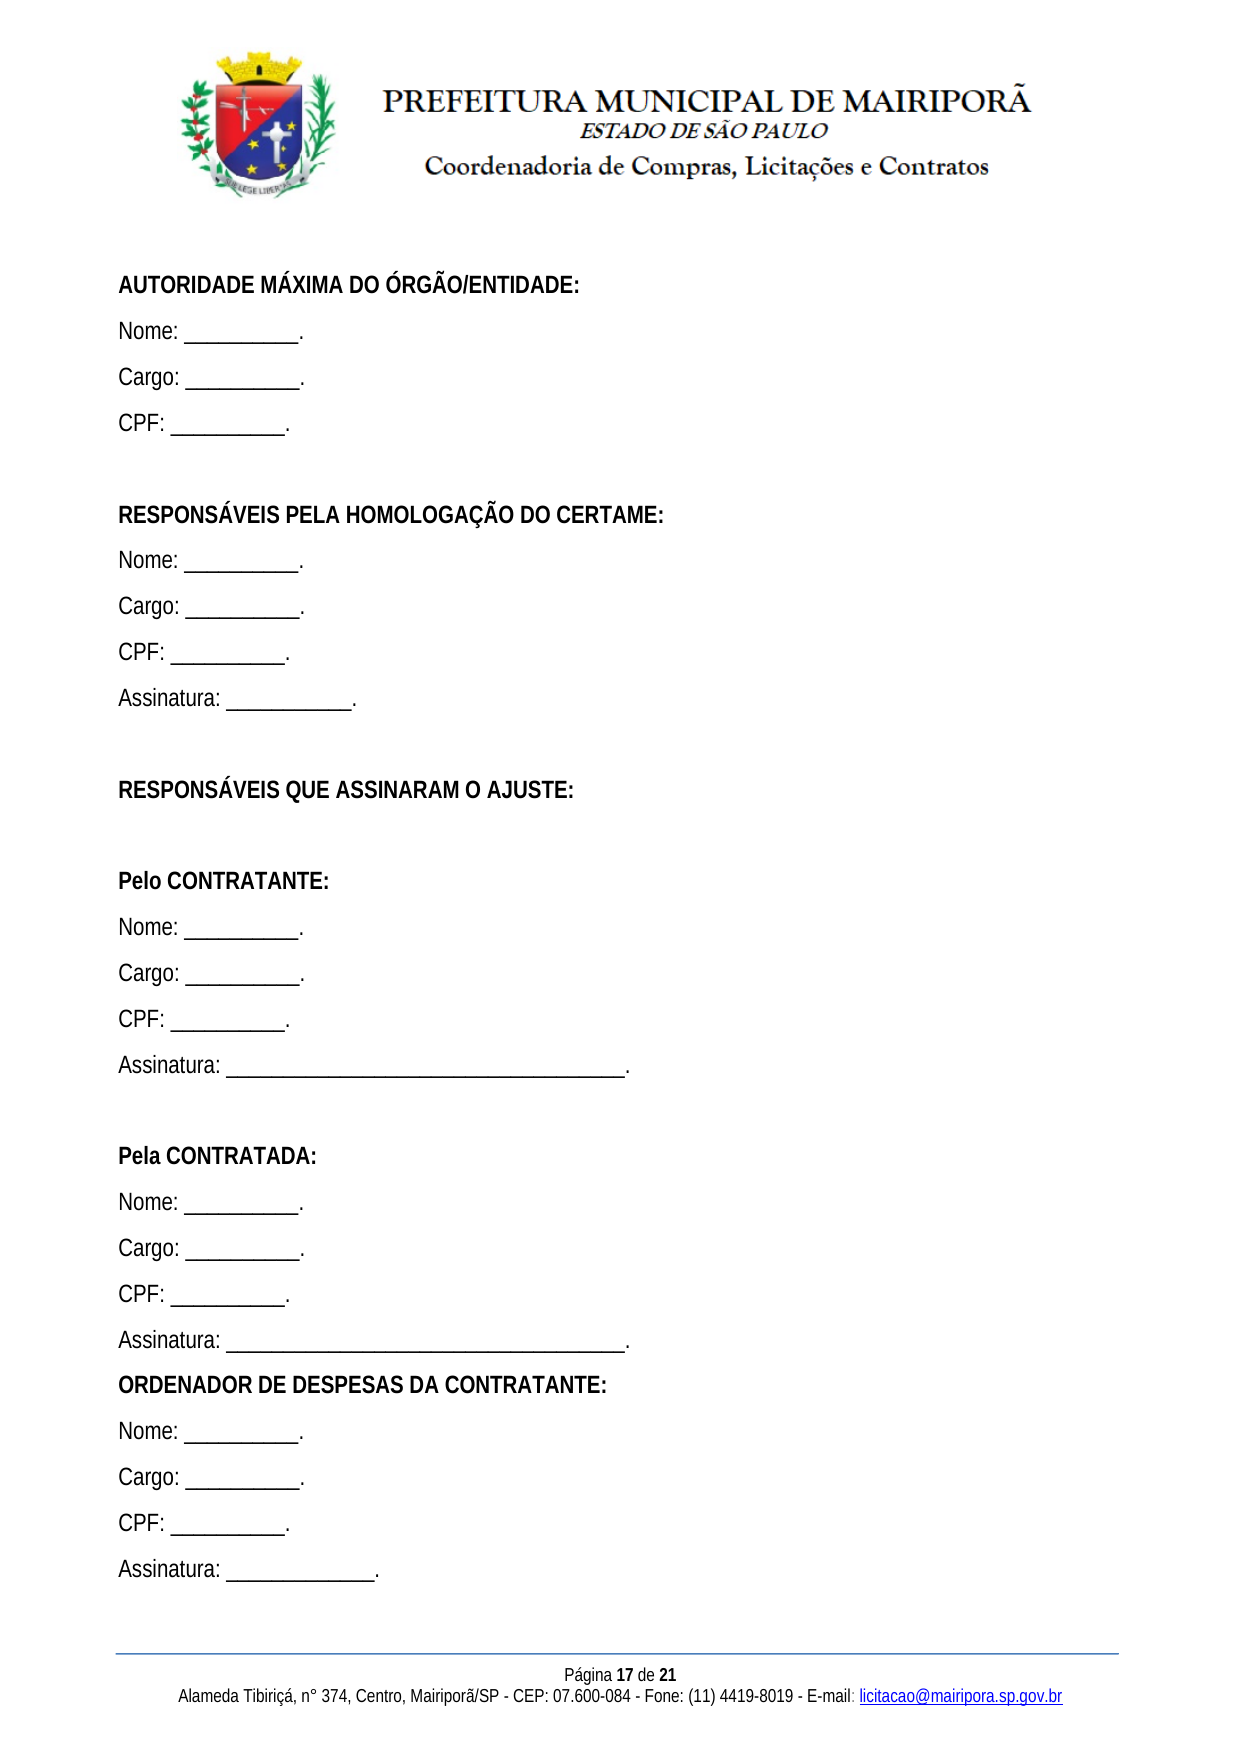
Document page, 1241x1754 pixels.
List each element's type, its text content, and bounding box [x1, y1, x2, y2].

text Cargo: __________. [118, 953, 1122, 987]
text Cargo: __________. [118, 357, 1122, 391]
text Cargo: __________. [118, 1457, 1122, 1491]
text Nome: __________. [118, 1412, 1122, 1445]
text CPF: __________. [118, 1503, 1122, 1537]
text RESPONSÁVEIS QUE ASSINARAM O AJUSTE: [118, 770, 1122, 803]
text Cargo: __________. [118, 587, 1122, 620]
text Nome: __________. [118, 907, 1122, 941]
text CPF: __________. [118, 999, 1122, 1032]
text Pela CONTRATADA: [118, 1137, 1122, 1170]
text AUTORIDADE MÁXIMA DO ÓRGÃO/ENTIDADE: [118, 266, 1122, 299]
text Assinatura: ___________________________________. [118, 1320, 1122, 1353]
text ORDENADOR DE DESPESAS DA CONTRATANTE: [118, 1366, 1122, 1399]
text Nome: __________. [118, 1182, 1122, 1216]
picture [177, 47, 1064, 210]
text Nome: __________. [118, 312, 1122, 345]
text Assinatura: ___________________________________. [118, 1045, 1122, 1078]
text RESPONSÁVEIS PELA HOMOLOGAÇÃO DO CERTAME: [118, 495, 1122, 528]
text Nome: __________. [118, 541, 1122, 574]
text Assinatura: _____________. [118, 1549, 1122, 1582]
text Pelo CONTRATANTE: [118, 862, 1122, 895]
text CPF: __________. [118, 403, 1122, 437]
text CPF: __________. [118, 1274, 1122, 1307]
text Assinatura: ___________. [118, 678, 1122, 712]
text Cargo: __________. [118, 1228, 1122, 1262]
text CPF: __________. [118, 632, 1122, 666]
